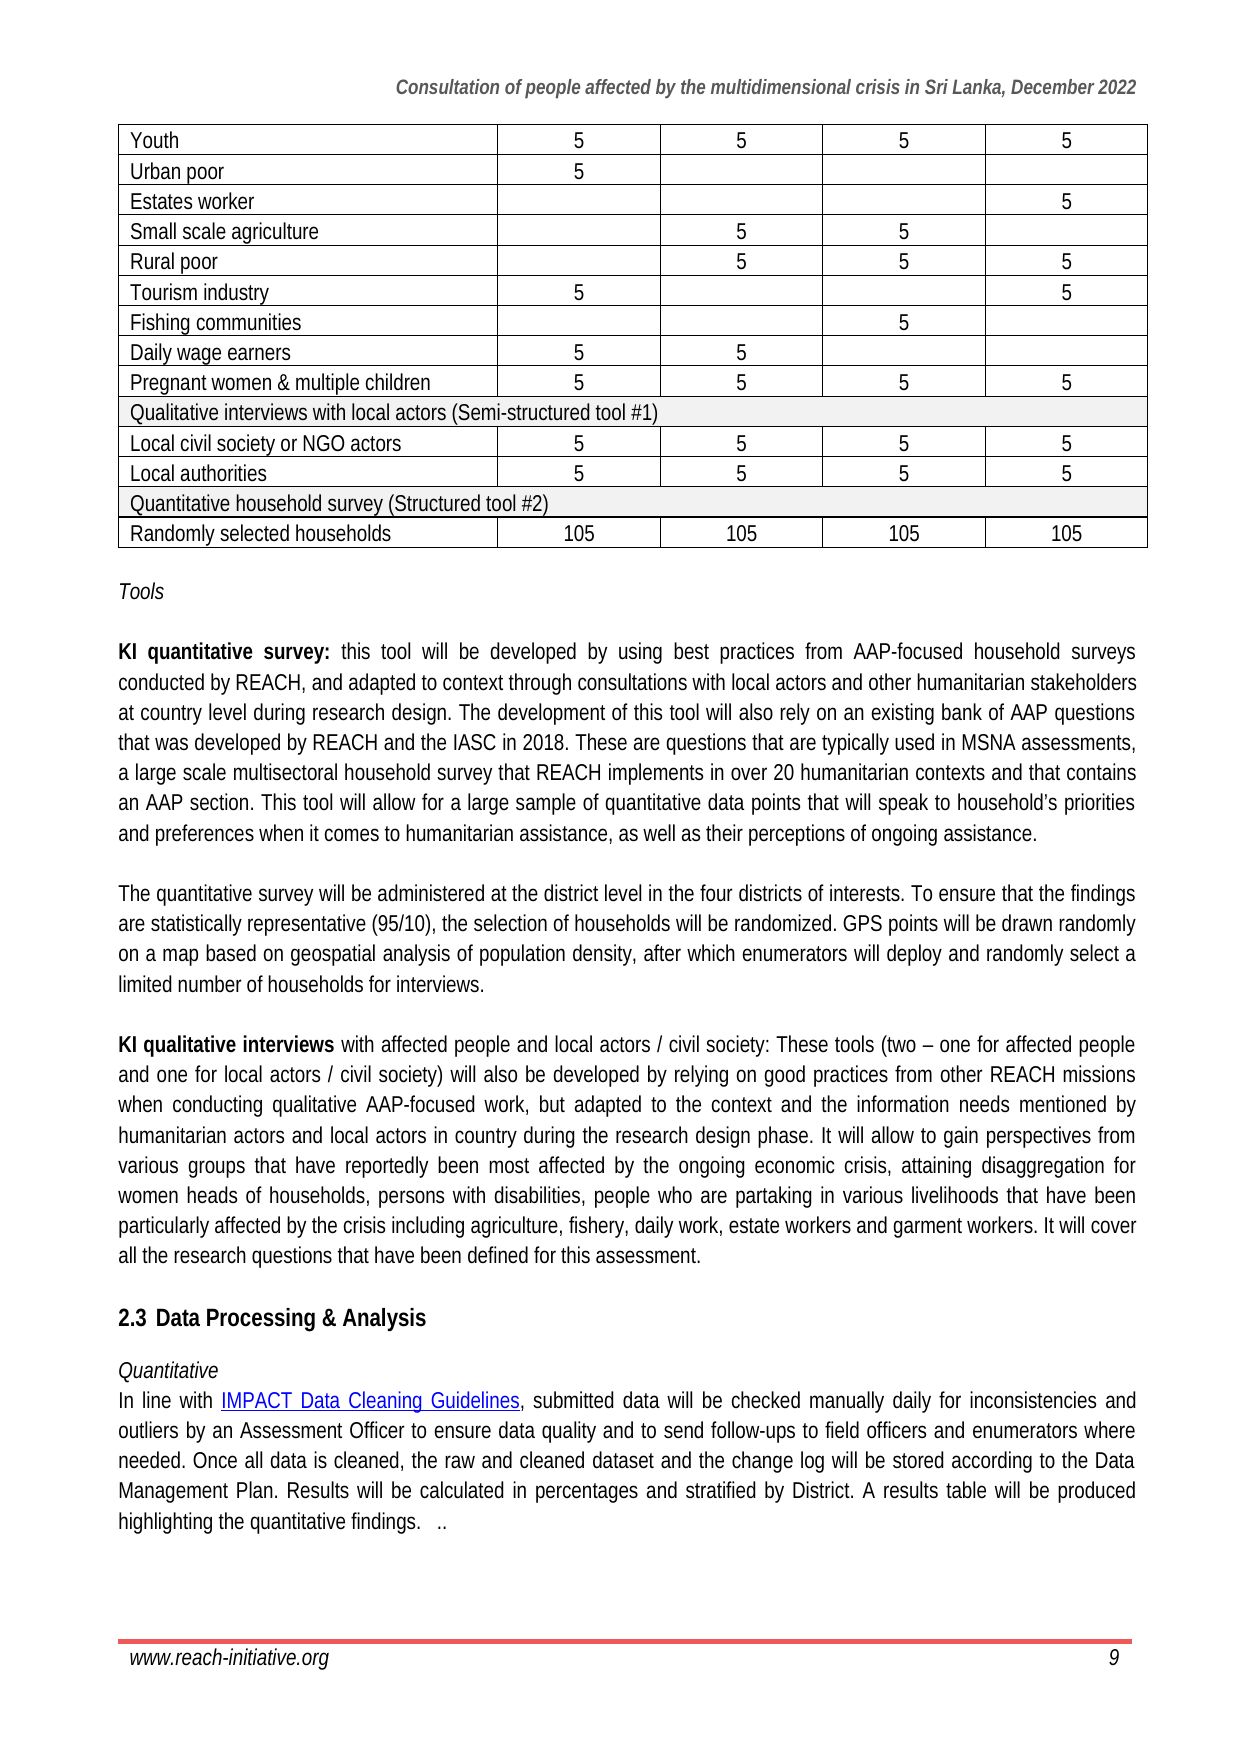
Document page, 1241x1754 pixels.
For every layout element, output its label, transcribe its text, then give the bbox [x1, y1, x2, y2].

table_cell 5 [823, 125, 985, 154]
table_cell Tourism industry [119, 276, 497, 305]
table_cell 5 [498, 125, 660, 154]
table_cell Qualitative interviews with local actors (Semi-structured tool #1) [119, 397, 1147, 426]
table_cell Rural poor [119, 246, 497, 275]
table_cell 5 [661, 336, 822, 365]
table_cell [986, 155, 1147, 184]
table_cell 5 [661, 246, 822, 275]
table_cell 5 [498, 155, 660, 184]
table_cell [498, 306, 660, 335]
table_cell 5 [823, 246, 985, 275]
table_cell 5 [661, 366, 822, 396]
table_cell 105 [986, 518, 1147, 547]
text KI quantitative survey: this tool will be developed by using best practices from AAP-focused household surveys conducted by REACH, and adapted to context through consultations with local actors and other humanitarian stakeholders at country level during research design. The development of this tool will also rely on an existing bank of AAP questions that was developed by REACH and the IASC in 2018. These are questions that are typically used in MSNA assessments, a large scale multisectoral household survey that REACH implements in over 20 humanitarian contexts and that contains an AAP section. This tool will allow for a large sample of quantitative data points that will speak to household’s priorities and preferences when it comes to humanitarian assistance, as well as their perceptions of ongoing assistance. [118, 638, 1137, 846]
table_cell [661, 306, 822, 335]
table_cell Small scale agriculture [119, 215, 497, 244]
table_cell [823, 336, 985, 365]
table_cell Youth [119, 125, 497, 154]
table_cell 5 [986, 366, 1147, 396]
table_cell 5 [498, 336, 660, 365]
table_cell [823, 185, 985, 214]
table_cell Randomly selected households [119, 518, 497, 547]
table_cell 105 [661, 518, 822, 547]
table_cell 5 [823, 215, 985, 244]
table_cell 5 [986, 427, 1147, 456]
table_cell [661, 276, 822, 305]
table_cell [498, 246, 660, 275]
text In line with IMPACT Data Cleaning Guidelines, submitted data will be checked manually daily for inconsistencies and outliers by an Assessment Officer to ensure data quality and to send follow-ups to field officers and enumerators where needed. Once all data is cleaned, the raw and cleaned dataset and the change log will be stored according to the Data Management Plan. Results will be calculated in percentages and stratified by District. A results table will be produced highlighting the quantitative findings. .. [118, 1387, 1137, 1534]
table_cell [986, 215, 1147, 244]
table_cell Estates worker [119, 185, 497, 214]
table_cell 5 [986, 185, 1147, 214]
table_cell 5 [823, 427, 985, 456]
table_cell 5 [498, 457, 660, 486]
text The quantitative survey will be administered at the district level in the four districts of interests. To ensure that the findings are statistically representative (95/10), the selection of households will be randomized. GPS points will be drawn randomly on a map based on geospatial analysis of population density, after which enumerators will deploy and randomly select a limited number of households for interviews. [118, 880, 1137, 997]
table_cell Pregnant women & multiple children [119, 366, 497, 396]
text Quantitative [118, 1357, 1137, 1383]
table_cell 5 [498, 427, 660, 456]
table_cell 5 [661, 427, 822, 456]
table_cell [498, 185, 660, 214]
table_cell 105 [498, 518, 660, 547]
table_cell [986, 306, 1147, 335]
table_cell Local civil society or NGO actors [119, 427, 497, 456]
table_cell [823, 276, 985, 305]
table_cell Quantitative household survey (Structured tool #2) [119, 487, 1147, 516]
table_cell Daily wage earners [119, 336, 497, 365]
table_cell 5 [986, 457, 1147, 486]
table_cell [823, 155, 985, 184]
table_cell 105 [823, 518, 985, 547]
table_cell 5 [661, 125, 822, 154]
table_cell [986, 336, 1147, 365]
table_cell [661, 155, 822, 184]
table_cell Local authorities [119, 457, 497, 486]
list Data Processing & Analysis [118, 1303, 1137, 1331]
table_cell [498, 215, 660, 244]
table_cell 5 [498, 366, 660, 396]
table_cell 5 [661, 457, 822, 486]
table_cell 5 [823, 366, 985, 396]
table_cell 5 [823, 457, 985, 486]
table_cell 5 [986, 246, 1147, 275]
text Tools [118, 578, 1137, 604]
table_cell 5 [986, 276, 1147, 305]
table_cell [661, 185, 822, 214]
table_cell Urban poor [119, 155, 497, 184]
table_cell 5 [986, 125, 1147, 154]
table_cell 5 [661, 215, 822, 244]
table_cell Fishing communities [119, 306, 497, 335]
table_cell 5 [498, 276, 660, 305]
table_cell 5 [823, 306, 985, 335]
text KI qualitative interviews with affected people and local actors / civil society: These tools (two – one for affected people and one for local actors / civil society) will also be developed by relying on good practices from other REACH missions when conducting qualitative AAP-focused work, but adapted to the context and the information needs mentioned by humanitarian actors and local actors in country during the research design phase. It will allow to gain perspectives from various groups that have reportedly been most affected by the ongoing economic crisis, attaining disaggregation for women heads of households, persons with disabilities, people who are partaking in various livelihoods that have been particularly affected by the crisis including agriculture, fishery, daily work, estate workers and garment workers. It will cover all the research questions that have been defined for this assessment. [118, 1031, 1137, 1269]
